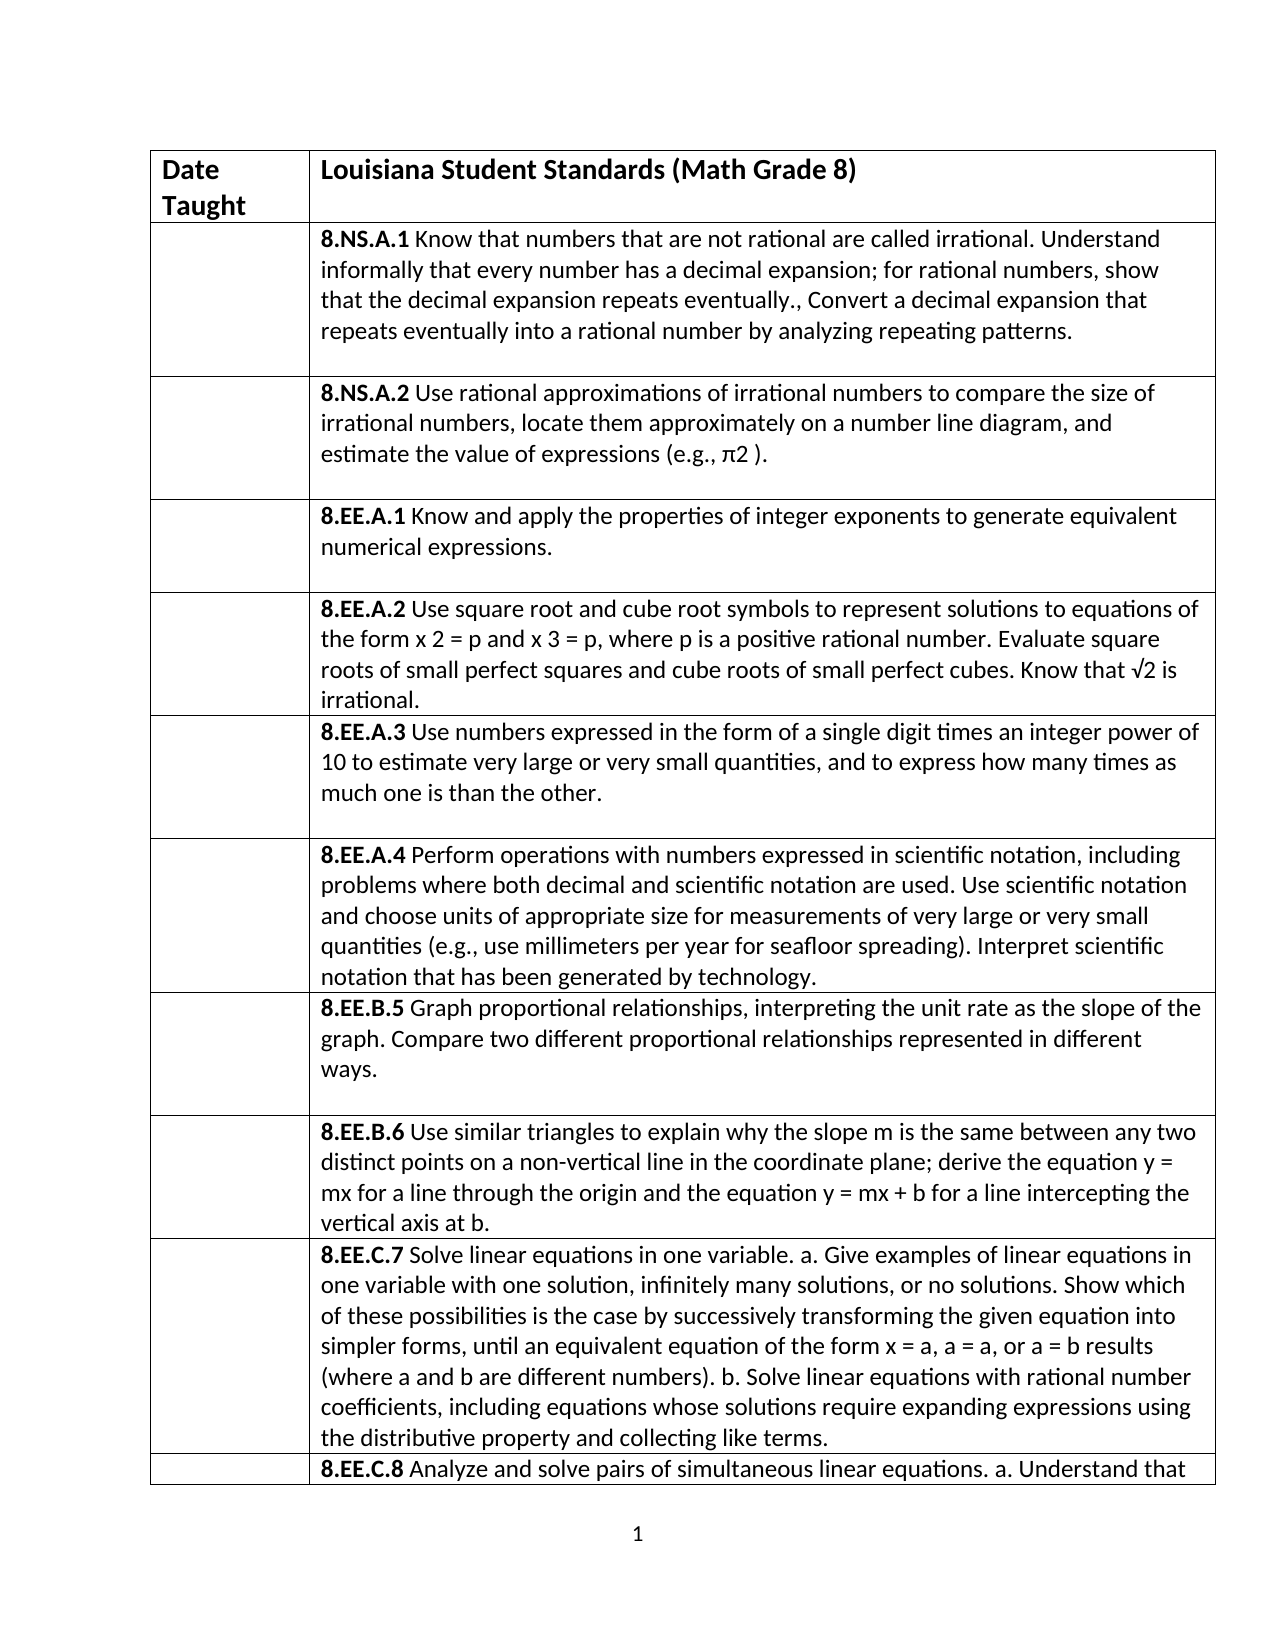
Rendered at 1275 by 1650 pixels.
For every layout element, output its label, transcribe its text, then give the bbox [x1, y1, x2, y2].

table_cell 8.EE.C.7 Solve linear equations in one variable. a. Give examples of linear equations in one variable with one solution, infinitely many solutions, or no solutions. Show which of these possibilities is the case by successively transforming the given equation into simpler forms, until an equivalent equation of the form x = a, a = a, or a = b results (where a and b are different numbers). b. Solve linear equations with rational number coefficients, including equations whose solutions require expanding expressions using the distributive property and collecting like terms. [310, 1239, 1215, 1452]
table_cell 8.EE.A.3 Use numbers expressed in the form of a single digit times an integer power of 10 to estimate very large or very small quantities, and to express how many times as much one is than the other. [310, 716, 1215, 838]
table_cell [310, 1454, 1215, 1484]
table_cell [151, 716, 309, 838]
table_cell [151, 223, 309, 376]
table_cell 8.EE.A.4 Perform operations with numbers expressed in scientific notation, including problems where both decimal and scientific notation are used. Use scientific notation and choose units of appropriate size for measurements of very large or very small quantities (e.g., use millimeters per year for seafloor spreading). Interpret scientific notation that has been generated by technology. [310, 839, 1215, 992]
table_cell [151, 993, 309, 1115]
table_cell [151, 500, 309, 592]
table_cell 8.NS.A.1 Know that numbers that are not rational are called irrational. Understand informally that every number has a decimal expansion; for rational numbers, show that the decimal expansion repeats eventually., Convert a decimal expansion that repeats eventually into a rational number by analyzing repeating patterns. [310, 223, 1215, 376]
table_cell [151, 839, 309, 992]
table_cell [151, 1239, 309, 1452]
table_cell [151, 377, 309, 499]
table_cell [151, 593, 309, 715]
table_cell 8.EE.B.6 Use similar triangles to explain why the slope m is the same between any two distinct points on a non-vertical line in the coordinate plane; derive the equation y = mx for a line through the origin and the equation y = mx + b for a line intercepting the vertical axis at b. [310, 1116, 1215, 1238]
table_header Louisiana Student Standards (Math Grade 8) [310, 151, 1215, 222]
table_cell 8.EE.B.5 Graph proportional relationships, interpreting the unit rate as the slope of the graph. Compare two different proportional relationships represented in different ways. [310, 993, 1215, 1115]
table_cell 8.NS.A.2 Use rational approximations of irrational numbers to compare the size of irrational numbers, locate them approximately on a number line diagram, and estimate the value of expressions (e.g., π2 ). [310, 377, 1215, 499]
table_cell 8.EE.A.1 Know and apply the properties of integer exponents to generate equivalent numerical expressions. [310, 500, 1215, 592]
table_header Date Taught [151, 151, 309, 222]
table_cell 8.EE.A.2 Use square root and cube root symbols to represent solutions to equations of the form x 2 = p and x 3 = p, where p is a positive rational number. Evaluate square roots of small perfect squares and cube roots of small perfect cubes. Know that √2 is irrational. [310, 593, 1215, 715]
table_cell [151, 1454, 309, 1484]
table_cell [151, 1116, 309, 1238]
